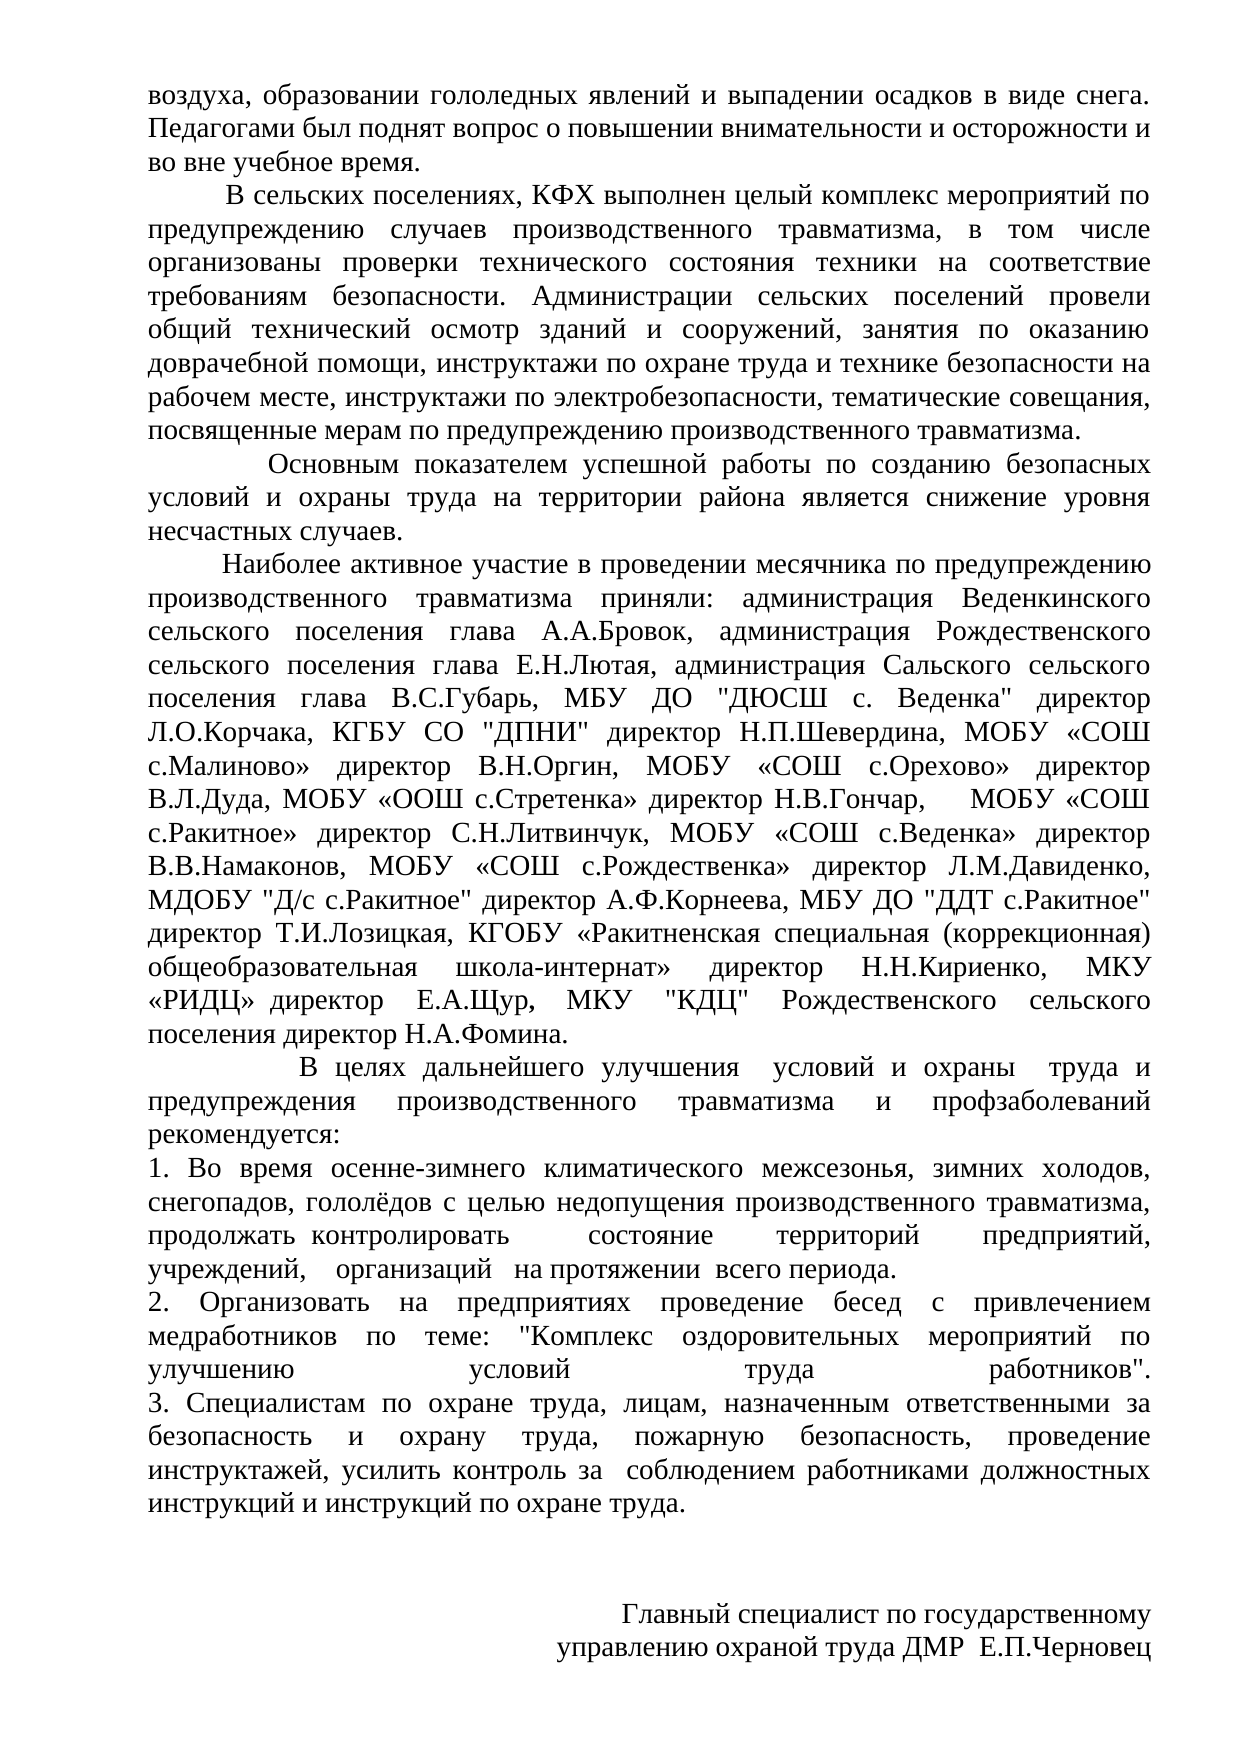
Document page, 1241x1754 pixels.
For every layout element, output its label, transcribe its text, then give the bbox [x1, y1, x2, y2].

text 1. Во время осенне-зимнего климатического межсезонья, зимних холодов, снегопадов, гололёдов с целью недопущения производственного травматизма, продолжать контролировать состояние территорий предприятий, учреждений, организаций на протяжении всего периода. [148, 1150, 1152, 1284]
text Основным показателем успешной работы по созданию безопасных условий и охраны труда на территории района является снижение уровня несчастных случаев. [148, 446, 1152, 546]
text управлению охраной труда ДМР Е.П.Черновец [148, 1629, 1152, 1663]
text В целях дальнейшего улучшения условий и охраны труда и предупреждения производственного травматизма и профзаболеваний рекомендуется: [148, 1049, 1152, 1150]
text Главный специалист по государственному [148, 1596, 1152, 1629]
text В сельских поселениях, КФХ выполнен целый комплекс мероприятий по предупреждению случаев производственного травматизма, в том числе организованы проверки технического состояния техники на соответствие требованиям безопасности. Администрации сельских поселений провели общий технический осмотр зданий и сооружений, занятия по оказанию доврачебной помощи, инструктажи по охране труда и технике безопасности на рабочем месте, инструктажи по электробезопасности, тематические совещания, посвященные мерам по предупреждению производственного травматизма. [148, 177, 1152, 446]
text 2. Организовать на предприятиях проведение бесед с привлечением медработников по теме: "Комплекс оздоровительных мероприятий по улучшению условий труда работников". 3. Специалистам по охране труда, лицам, назначенным ответственными за безопасность и охрану труда, пожарную безопасность, проведение инструктажей, усилить контроль за соблюдением работниками должностных инструкций и инструкций по охране труда. [148, 1284, 1152, 1519]
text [148, 77, 1152, 177]
text Наиболее активное участие в проведении месячника по предупреждению производственного травматизма приняли: администрация Веденкинского сельского поселения глава А.А.Бровок, администрация Рождественского сельского поселения глава Е.Н.Лютая, администрация Сальского сельского поселения глава В.С.Губарь, МБУ ДО "ДЮСШ с. Веденка" директор Л.О.Корчака, КГБУ СО "ДПНИ" директор Н.П.Шевердина, МОБУ «СОШ с.Малиново» директор В.Н.Оргин, МОБУ «СОШ с.Орехово» директор В.Л.Дуда, МОБУ «ООШ с.Стретенка» директор Н.В.Гончар, МОБУ «СОШ с.Ракитное» директор С.Н.Литвинчук, МОБУ «СОШ с.Веденка» директор В.В.Намаконов, МОБУ «СОШ с.Рождественка» директор Л.М.Давиденко, МДОБУ "Д/с с.Ракитное" директор А.Ф.Корнеева, МБУ ДО "ДДТ с.Ракитное" директор Т.И.Лозицкая, КГОБУ «Ракитненская специальная (коррекционная) общеобразовательная школа-интернат» директор Н.Н.Кириенко, МКУ «РИДЦ» директор Е.А.Щур, МКУ "КДЦ" Рождественского сельского поселения директор Н.А.Фомина. [148, 546, 1152, 1049]
